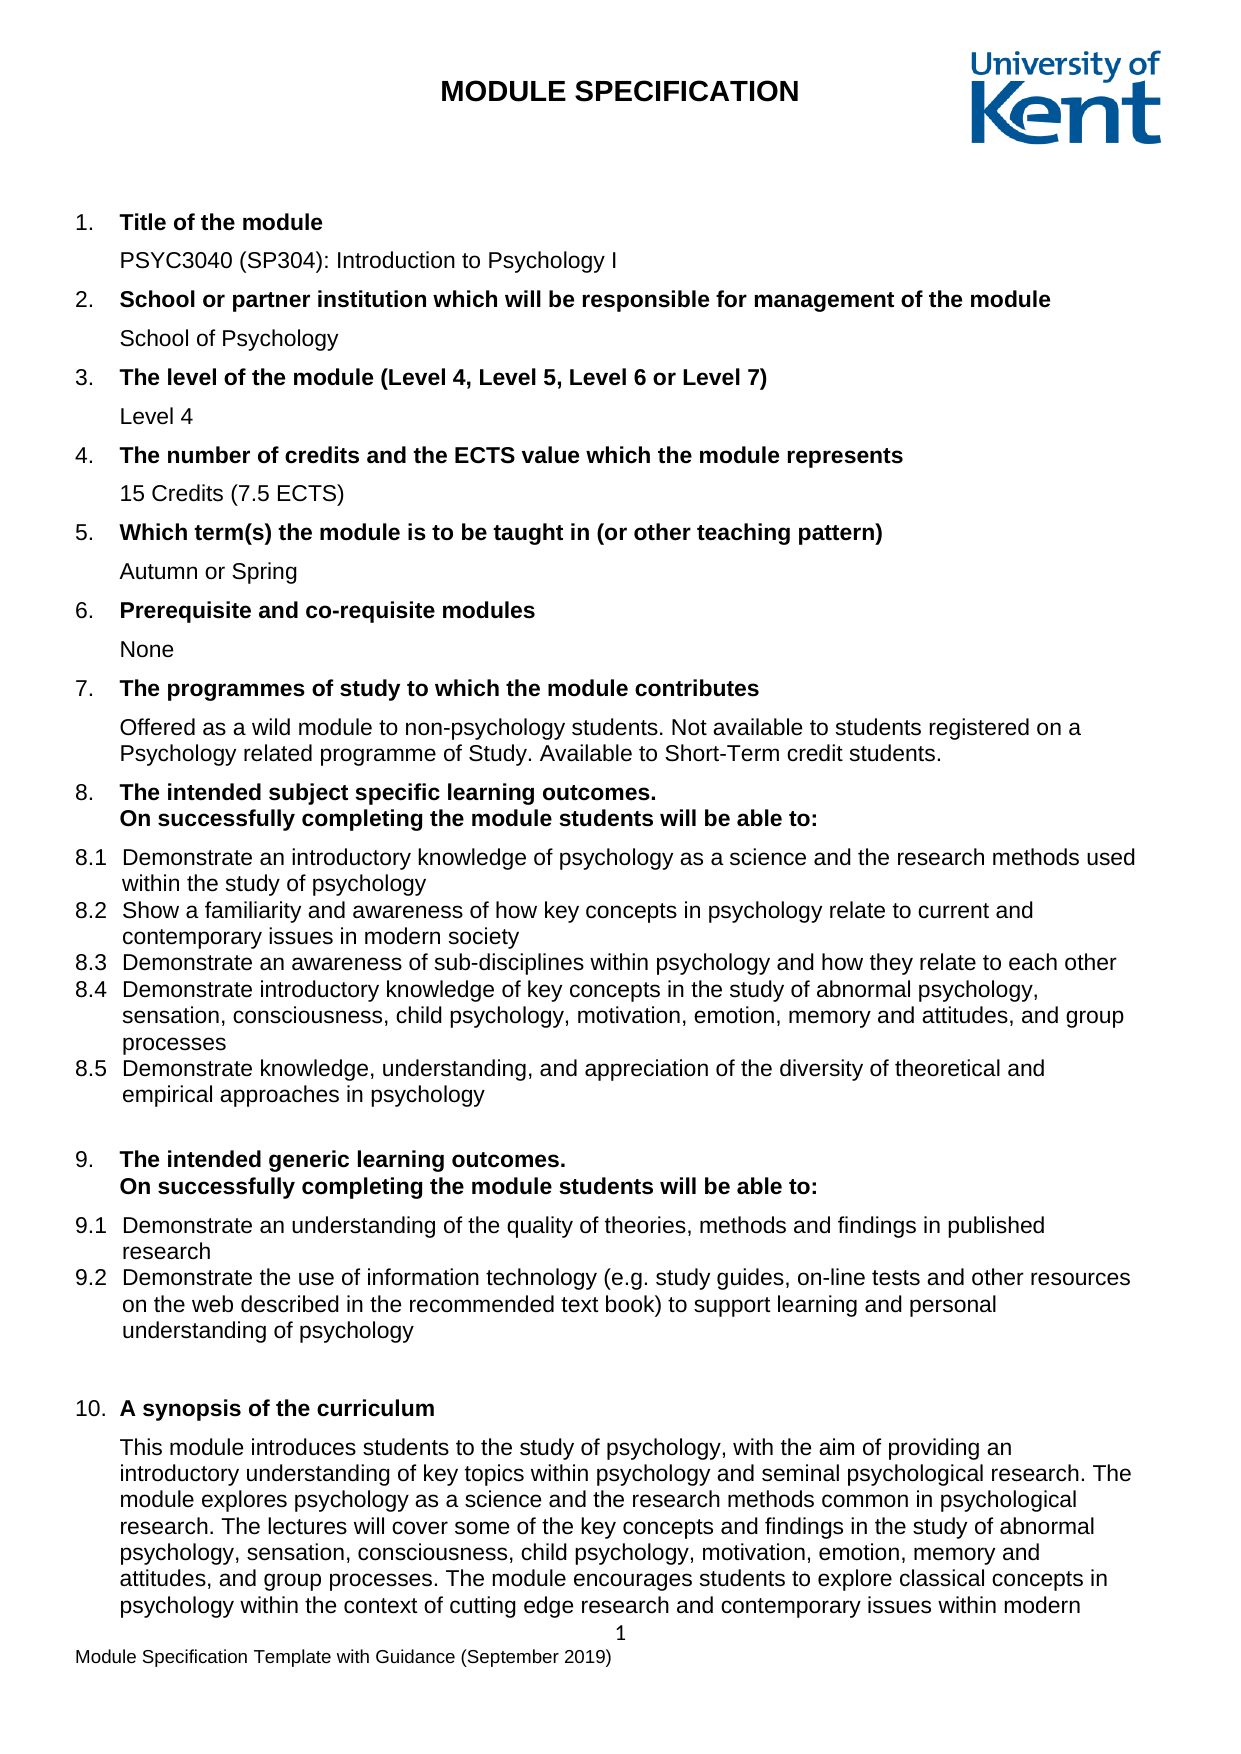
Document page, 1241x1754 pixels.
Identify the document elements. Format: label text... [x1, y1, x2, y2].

list Show a familiarity and awareness of how key concepts in psychology relate to current and contemporary issues in modern society [75, 897, 1138, 949]
list A synopsis of the curriculum [75, 1395, 1138, 1421]
list Demonstrate an introductory knowledge of psychology as a science and the research methods used within the study of psychology [75, 844, 1138, 897]
list Demonstrate knowledge, understanding, and appreciation of the diversity of theoretical and empirical approaches in psychology [75, 1055, 1138, 1107]
text PSYC3040 (SP304): Introduction to Psychology I [119, 247, 1138, 274]
text 15 Credits (7.5 ECTS) [119, 480, 1138, 507]
list Demonstrate an understanding of the quality of theories, methods and findings in published research [75, 1212, 1138, 1264]
text Level 4 [119, 403, 1138, 429]
list The level of the module (Level 4, Level 5, Level 6 or Level 7) [75, 364, 1138, 390]
list Demonstrate the use of information technology (e.g. study guides, on-line tests and other resources on the web described in the recommended text book) to support learning and personal understanding of psychology [75, 1264, 1138, 1343]
text School of Psychology [119, 325, 1138, 351]
list Prerequisite and co-requisite modules [75, 597, 1138, 623]
text Autumn or Spring [119, 558, 1138, 584]
list Title of the module [75, 208, 1138, 235]
list Demonstrate introductory knowledge of key concepts in the study of abnormal psychology, sensation, consciousness, child psychology, motivation, emotion, memory and attitudes, and group processes [75, 976, 1138, 1055]
list Demonstrate an awareness of sub-disciplines within psychology and how they relate to each other [75, 949, 1138, 976]
list Which term(s) the module is to be taught in (or other teaching pattern) [75, 519, 1138, 546]
list School or partner institution which will be responsible for management of the module [75, 286, 1138, 312]
list The intended subject specific learning outcomes. On successfully completing the module students will be able to: [75, 779, 1138, 831]
list The intended generic learning outcomes. On successfully completing the module students will be able to: [75, 1146, 1138, 1199]
list The programmes of study to which the module contributes [75, 675, 1138, 701]
text Offered as a wild module to non-psychology students. Not available to students registered on a Psychology related programme of Study. Available to Short-Term credit students. [119, 713, 1138, 766]
text None [119, 636, 1138, 662]
list The number of credits and the ECTS value which the module represents [75, 442, 1138, 468]
picture [970, 48, 1163, 145]
